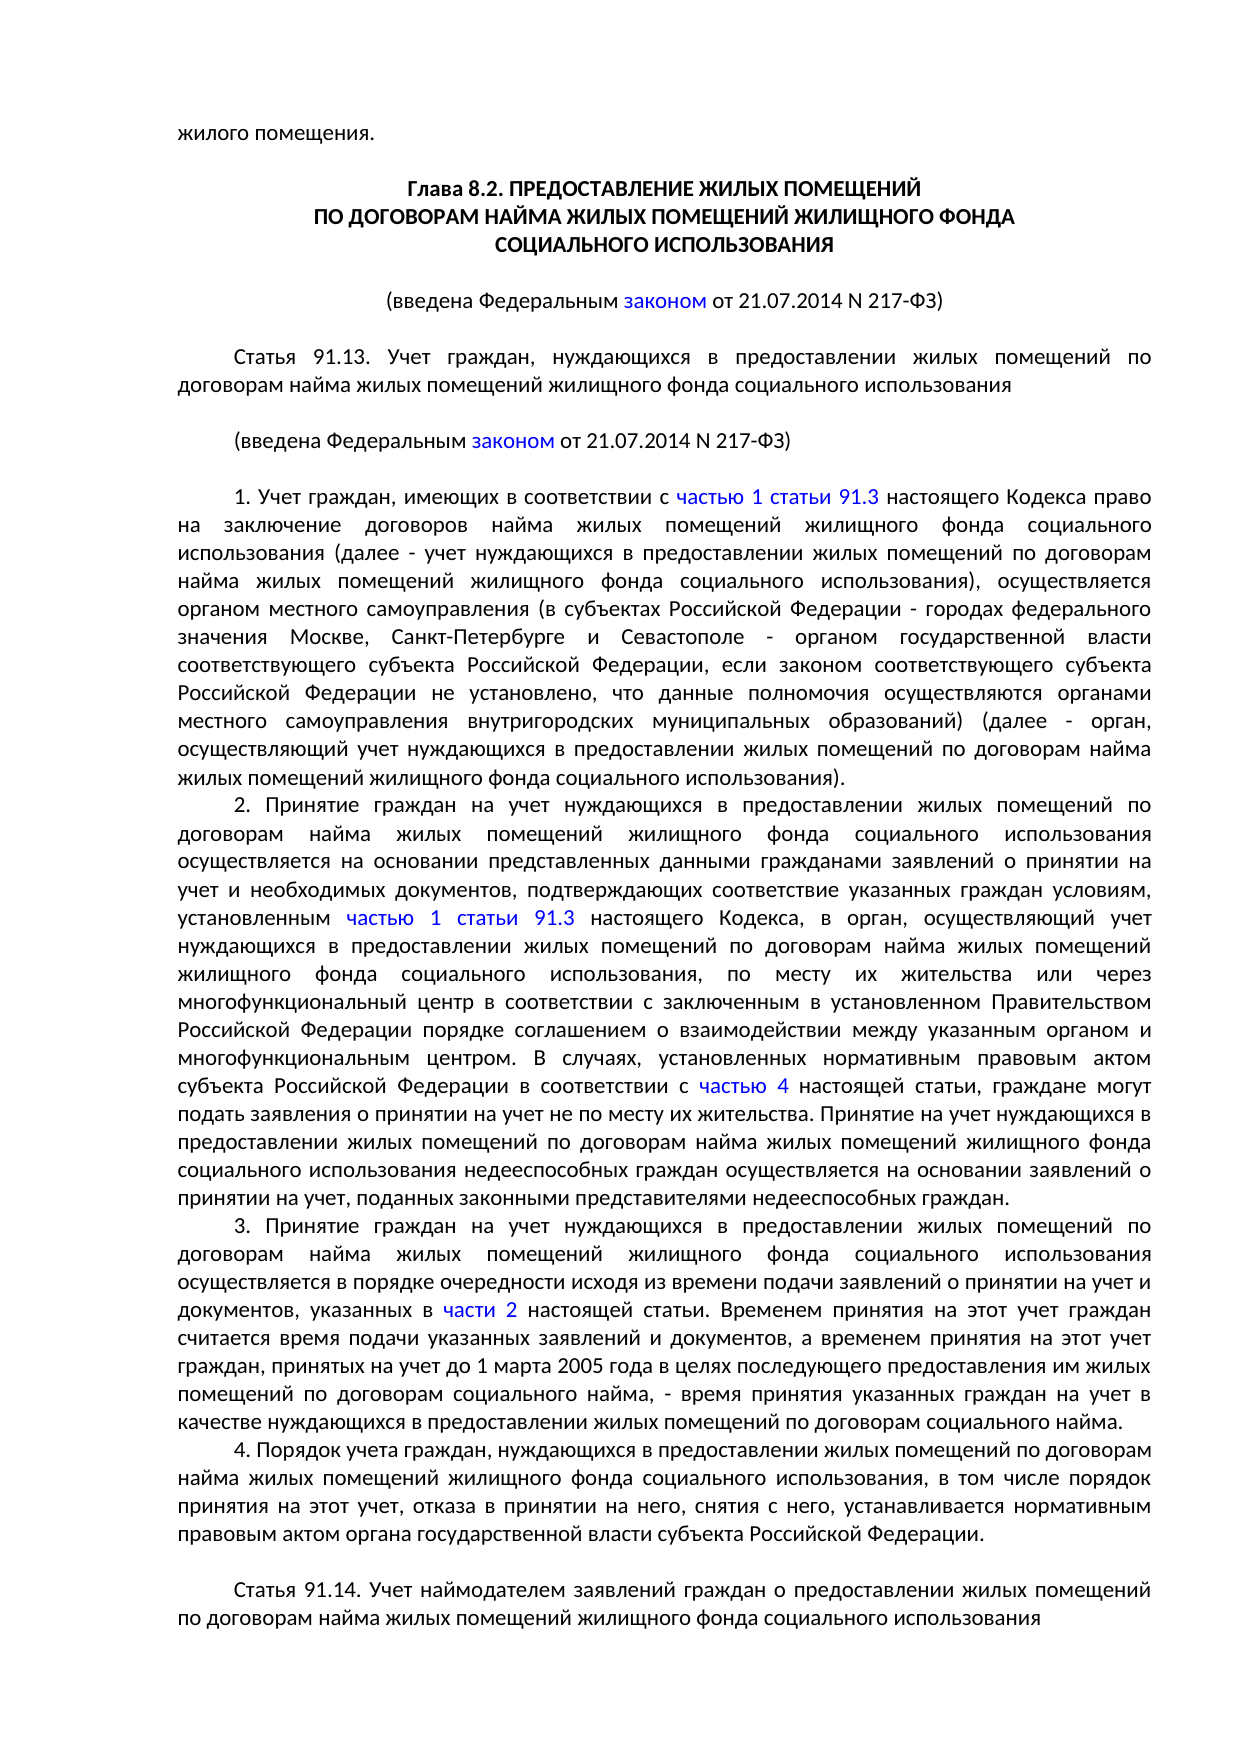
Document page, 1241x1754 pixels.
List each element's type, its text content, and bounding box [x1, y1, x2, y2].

title ПО ДОГОВОРАМ НАЙМА ЖИЛЫХ ПОМЕЩЕНИЙ ЖИЛИЩНОГО ФОНДА [177, 202, 1152, 230]
text (введена Федеральным законом от 21.07.2014 N 217-ФЗ) [177, 426, 1152, 454]
title СОЦИАЛЬНОГО ИСПОЛЬЗОВАНИЯ [177, 230, 1152, 258]
text (введена Федеральным законом от 21.07.2014 N 217-ФЗ) [177, 286, 1152, 314]
text 3. Принятие граждан на учет нуждающихся в предоставлении жилых помещений по договорам найма жилых помещений жилищного фонда социального использования осуществляется в порядке очередности исходя из времени подачи заявлений о принятии на учет и документов, указанных в части 2 настоящей статьи. Временем принятия на этот учет граждан считается время подачи указанных заявлений и документов, а временем принятия на этот учет граждан, принятых на учет до 1 марта 2005 года в целях последующего предоставления им жилых помещений по договорам социального найма, - время принятия указанных граждан на учет в качестве нуждающихся в предоставлении жилых помещений по договорам социального найма. [177, 1211, 1152, 1435]
text Статья 91.13. Учет граждан, нуждающихся в предоставлении жилых помещений по договорам найма жилых помещений жилищного фонда социального использования [177, 342, 1152, 398]
text 4. Порядок учета граждан, нуждающихся в предоставлении жилых помещений по договорам найма жилых помещений жилищного фонда социального использования, в том числе порядок принятия на этот учет, отказа в принятии на него, снятия с него, устанавливается нормативным правовым актом органа государственной власти субъекта Российской Федерации. [177, 1435, 1152, 1547]
text 1. Учет граждан, имеющих в соответствии с частью 1 статьи 91.3 настоящего Кодекса право на заключение договоров найма жилых помещений жилищного фонда социального использования (далее - учет нуждающихся в предоставлении жилых помещений по договорам найма жилых помещений жилищного фонда социального использования), осуществляется органом местного самоуправления (в субъектах Российской Федерации - городах федерального значения Москве, Санкт-Петербурге и Севастополе - органом государственной власти соответствующего субъекта Российской Федерации, если законом соответствующего субъекта Российской Федерации не установлено, что данные полномочия осуществляются органами местного самоуправления внутригородских муниципальных образований) (далее - орган, осуществляющий учет нуждающихся в предоставлении жилых помещений по договорам найма жилых помещений жилищного фонда социального использования). [177, 482, 1152, 791]
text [177, 118, 1152, 146]
text Статья 91.14. Учет наймодателем заявлений граждан о предоставлении жилых помещений по договорам найма жилых помещений жилищного фонда социального использования [177, 1575, 1152, 1631]
text 2. Принятие граждан на учет нуждающихся в предоставлении жилых помещений по договорам найма жилых помещений жилищного фонда социального использования осуществляется на основании представленных данными гражданами заявлений о принятии на учет и необходимых документов, подтверждающих соответствие указанных граждан условиям, установленным частью 1 статьи 91.3 настоящего Кодекса, в орган, осуществляющий учет нуждающихся в предоставлении жилых помещений по договорам найма жилых помещений жилищного фонда социального использования, по месту их жительства или через многофункциональный центр в соответствии с заключенным в установленном Правительством Российской Федерации порядке соглашением о взаимодействии между указанным органом и многофункциональным центром. В случаях, установленных нормативным правовым актом субъекта Российской Федерации в соответствии с частью 4 настоящей статьи, граждане могут подать заявления о принятии на учет не по месту их жительства. Принятие на учет нуждающихся в предоставлении жилых помещений по договорам найма жилых помещений жилищного фонда социального использования недееспособных граждан осуществляется на основании заявлений о принятии на учет, поданных законными представителями недееспособных граждан. [177, 791, 1152, 1211]
title Глава 8.2. ПРЕДОСТАВЛЕНИЕ ЖИЛЫХ ПОМЕЩЕНИЙ [177, 174, 1152, 202]
